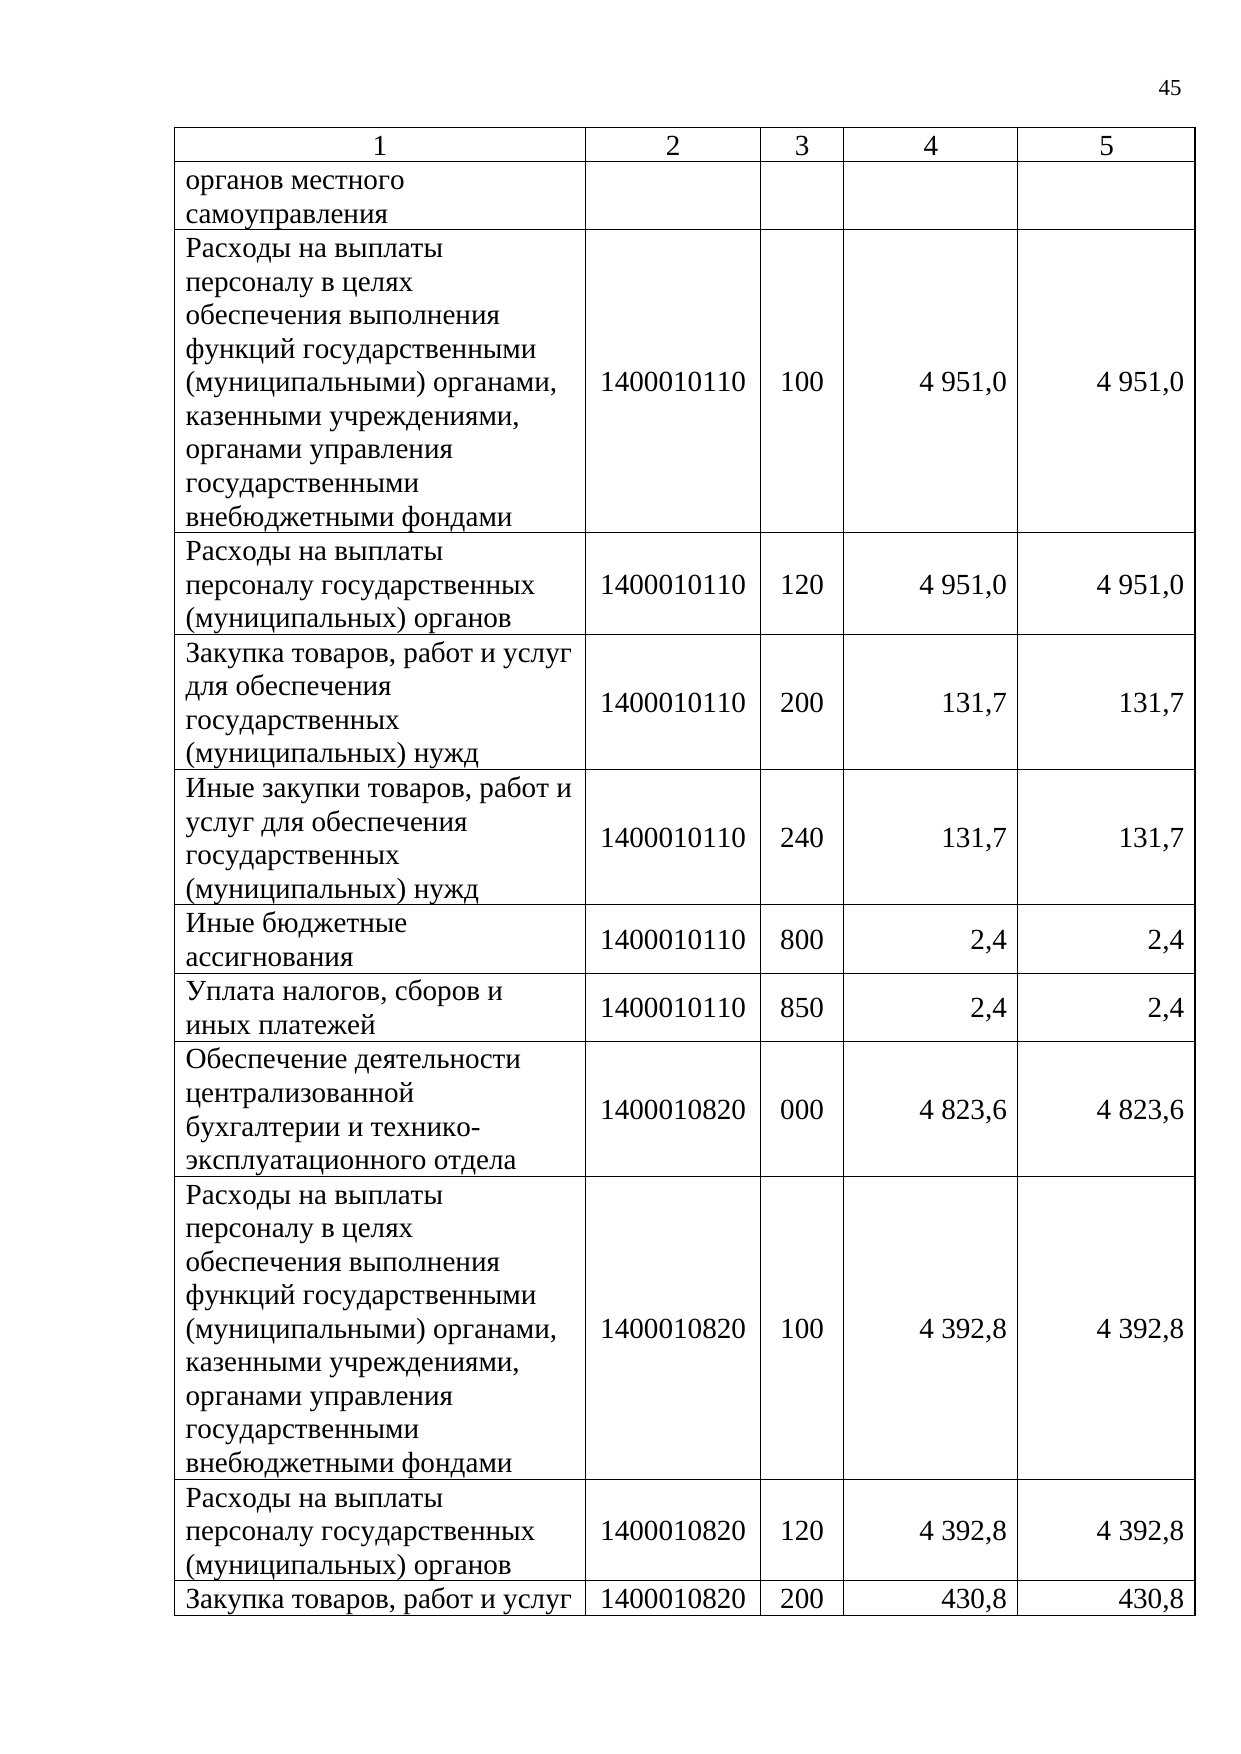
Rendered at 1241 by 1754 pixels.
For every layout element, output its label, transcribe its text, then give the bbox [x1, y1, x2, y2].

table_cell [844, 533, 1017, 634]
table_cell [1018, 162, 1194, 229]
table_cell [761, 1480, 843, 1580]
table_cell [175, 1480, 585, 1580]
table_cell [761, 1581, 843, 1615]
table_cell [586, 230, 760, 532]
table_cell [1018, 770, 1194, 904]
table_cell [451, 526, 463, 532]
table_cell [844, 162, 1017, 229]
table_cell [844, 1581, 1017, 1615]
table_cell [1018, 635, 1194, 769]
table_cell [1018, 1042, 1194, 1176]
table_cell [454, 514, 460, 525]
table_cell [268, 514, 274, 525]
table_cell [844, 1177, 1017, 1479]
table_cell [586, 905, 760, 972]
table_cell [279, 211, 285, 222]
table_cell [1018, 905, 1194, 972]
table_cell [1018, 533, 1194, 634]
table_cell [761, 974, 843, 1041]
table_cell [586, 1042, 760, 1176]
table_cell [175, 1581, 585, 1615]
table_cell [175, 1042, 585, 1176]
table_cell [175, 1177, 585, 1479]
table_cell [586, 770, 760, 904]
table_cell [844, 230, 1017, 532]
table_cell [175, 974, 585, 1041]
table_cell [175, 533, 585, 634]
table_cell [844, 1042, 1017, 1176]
table_header 3 [761, 128, 843, 161]
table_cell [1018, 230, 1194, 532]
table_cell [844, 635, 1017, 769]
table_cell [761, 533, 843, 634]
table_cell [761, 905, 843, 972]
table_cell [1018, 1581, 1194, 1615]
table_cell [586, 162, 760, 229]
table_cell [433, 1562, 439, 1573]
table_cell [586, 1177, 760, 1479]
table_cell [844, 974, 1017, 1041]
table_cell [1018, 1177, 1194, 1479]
table_header 5 [1018, 128, 1194, 161]
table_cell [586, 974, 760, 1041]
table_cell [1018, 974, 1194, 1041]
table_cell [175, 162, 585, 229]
table_header 1 [175, 128, 585, 161]
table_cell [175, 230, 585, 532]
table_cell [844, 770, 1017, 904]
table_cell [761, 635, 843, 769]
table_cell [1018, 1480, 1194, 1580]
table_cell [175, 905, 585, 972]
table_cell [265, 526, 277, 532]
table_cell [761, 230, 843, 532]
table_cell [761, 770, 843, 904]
table_header 4 [844, 128, 1017, 161]
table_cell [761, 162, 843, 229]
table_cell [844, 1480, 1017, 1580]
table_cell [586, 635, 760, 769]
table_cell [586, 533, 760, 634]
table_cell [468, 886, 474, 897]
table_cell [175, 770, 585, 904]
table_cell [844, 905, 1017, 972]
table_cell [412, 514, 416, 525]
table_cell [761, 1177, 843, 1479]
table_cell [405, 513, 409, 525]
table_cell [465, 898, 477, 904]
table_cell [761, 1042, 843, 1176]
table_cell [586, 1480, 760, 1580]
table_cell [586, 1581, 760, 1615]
table_header 2 [586, 128, 760, 161]
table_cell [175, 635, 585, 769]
